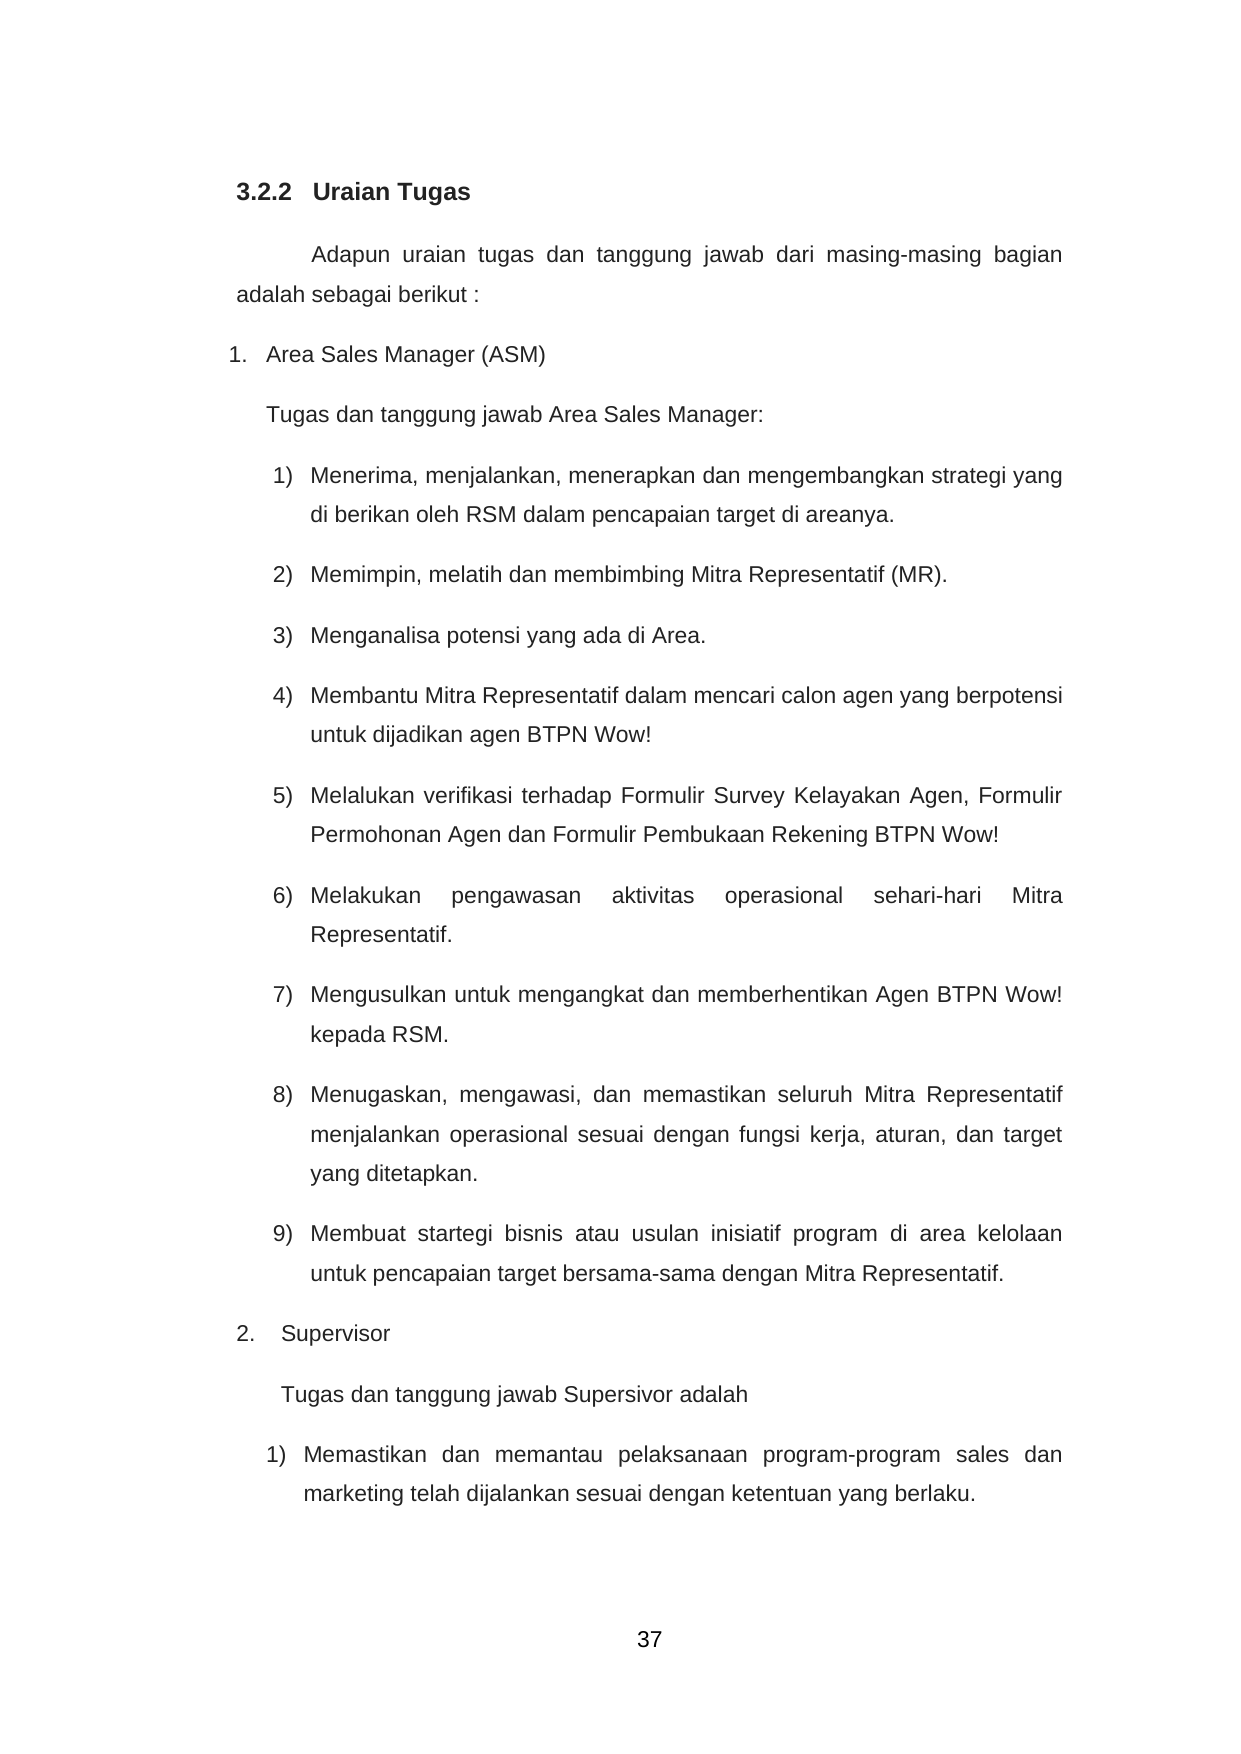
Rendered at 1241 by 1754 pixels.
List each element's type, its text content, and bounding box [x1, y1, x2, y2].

text 2. Supervisor [236, 1320, 1063, 1347]
list Mengusulkan untuk mengangkat dan memberhentikan Agen BTPN Wow! kepada RSM. [273, 981, 1063, 1047]
list Melakukan pengawasan aktivitas operasional sehari-hari Mitra Representatif. [273, 882, 1063, 947]
list Menugaskan, mengawasi, dan memastikan seluruh Mitra Representatif menjalankan operasional sesuai dengan fungsi kerja, aturan, dan target yang ditetapkan. [273, 1081, 1063, 1186]
list Memimpin, melatih dan membimbing Mitra Representatif (MR). [273, 561, 1063, 588]
text 3.2.2 Uraian Tugas [236, 177, 1063, 206]
list Melalukan verifikasi terhadap Formulir Survey Kelayakan Agen, Formulir Permohonan Agen dan Formulir Pembukaan Rekening BTPN Wow! [273, 782, 1063, 848]
text Tugas dan tanggung jawab Area Sales Manager: [236, 401, 1063, 428]
list Menganalisa potensi yang ada di Area. [273, 622, 1063, 648]
list Memastikan dan memantau pelaksanaan program-program sales dan marketing telah dijalankan sesuai dengan ketentuan yang berlaku. [266, 1441, 1063, 1507]
list Membantu Mitra Representatif dalam mencari calon agen yang berpotensi untuk dijadikan agen BTPN Wow! [273, 682, 1063, 748]
text Adapun uraian tugas dan tanggung jawab dari masing-masing bagian adalah sebagai berikut : [236, 241, 1063, 307]
list Area Sales Manager (ASM) [228, 341, 1063, 367]
list Menerima, menjalankan, menerapkan dan mengembangkan strategi yang di berikan oleh RSM dalam pencapaian target di areanya. [273, 462, 1063, 527]
list Membuat startegi bisnis atau usulan inisiatif program di area kelolaan untuk pencapaian target bersama-sama dengan Mitra Representatif. [273, 1220, 1063, 1286]
text Tugas dan tanggung jawab Supersivor adalah [281, 1381, 1063, 1407]
